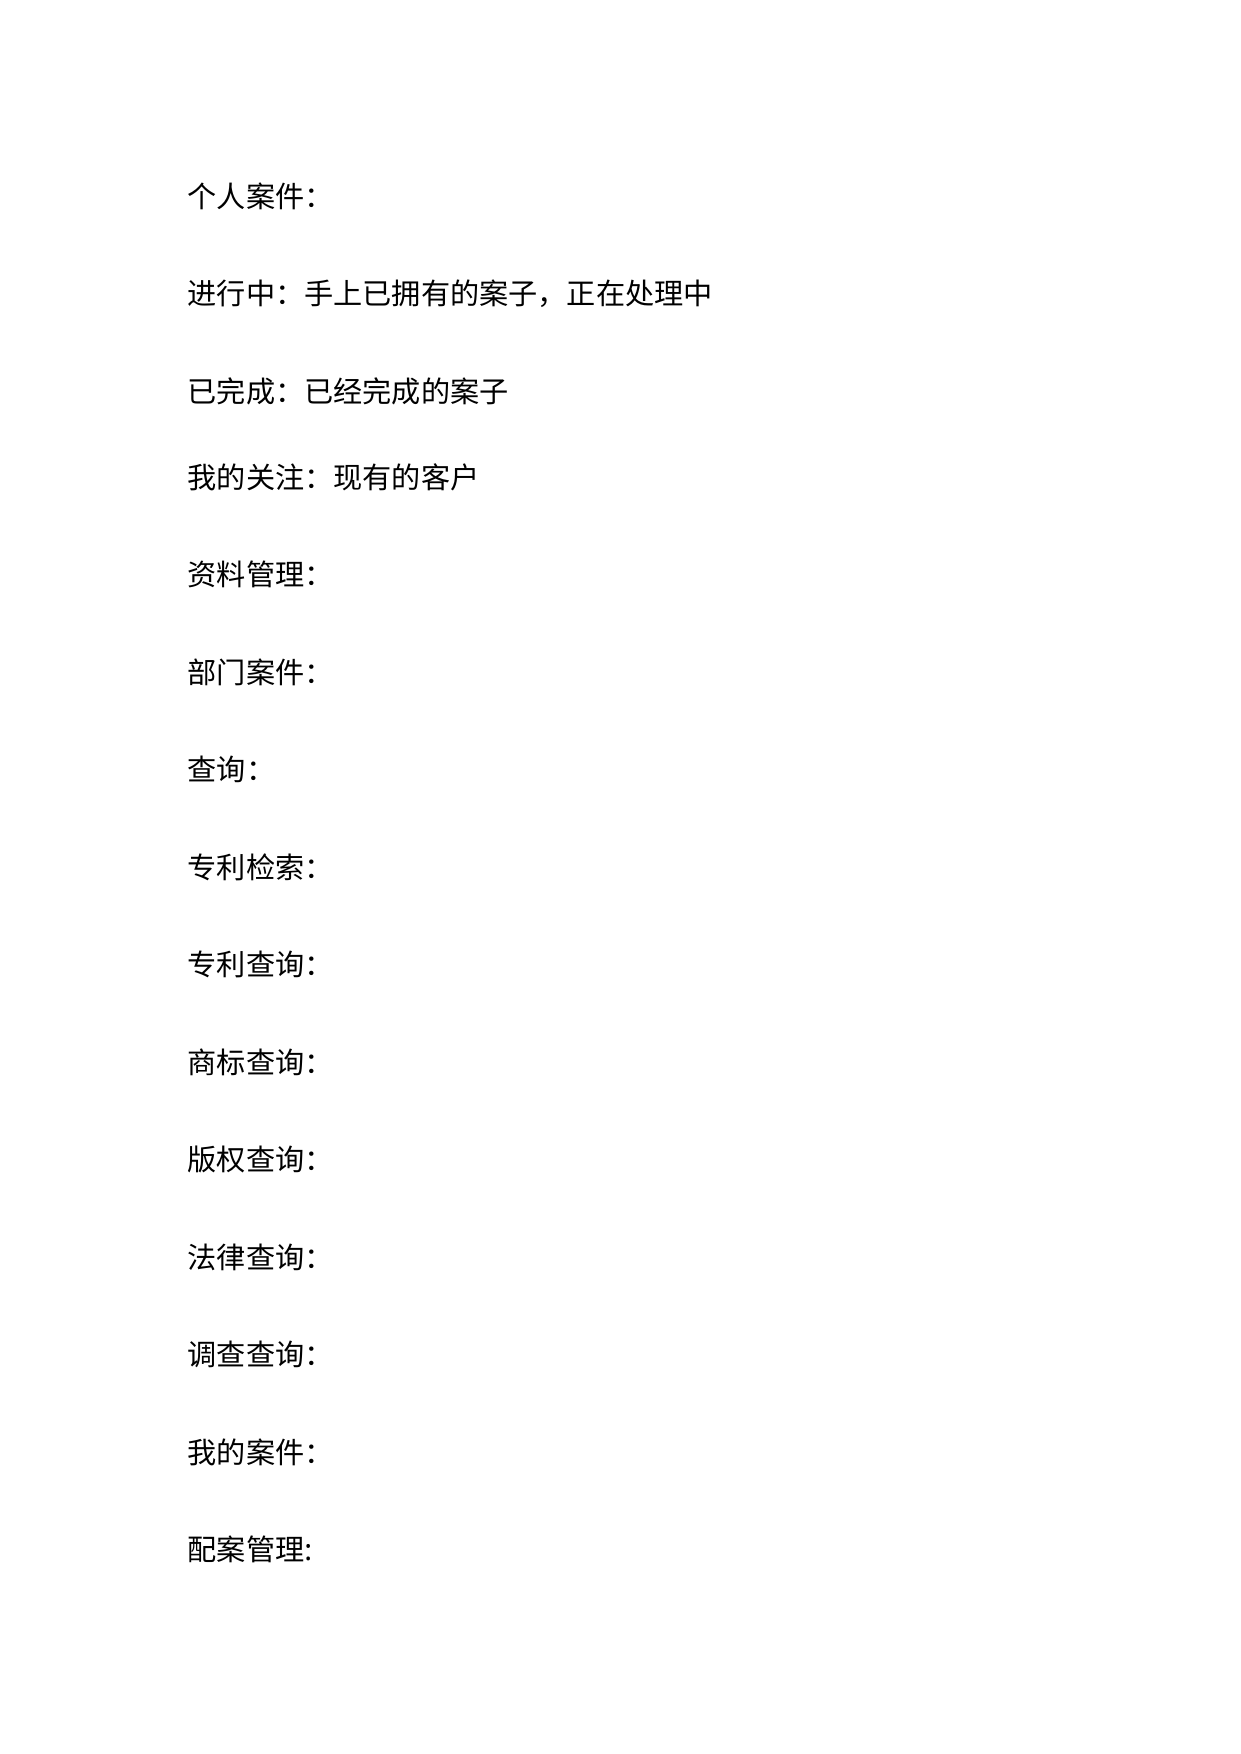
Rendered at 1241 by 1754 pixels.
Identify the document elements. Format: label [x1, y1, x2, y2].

text [187, 443, 1053, 1581]
text [187, 162, 1053, 422]
